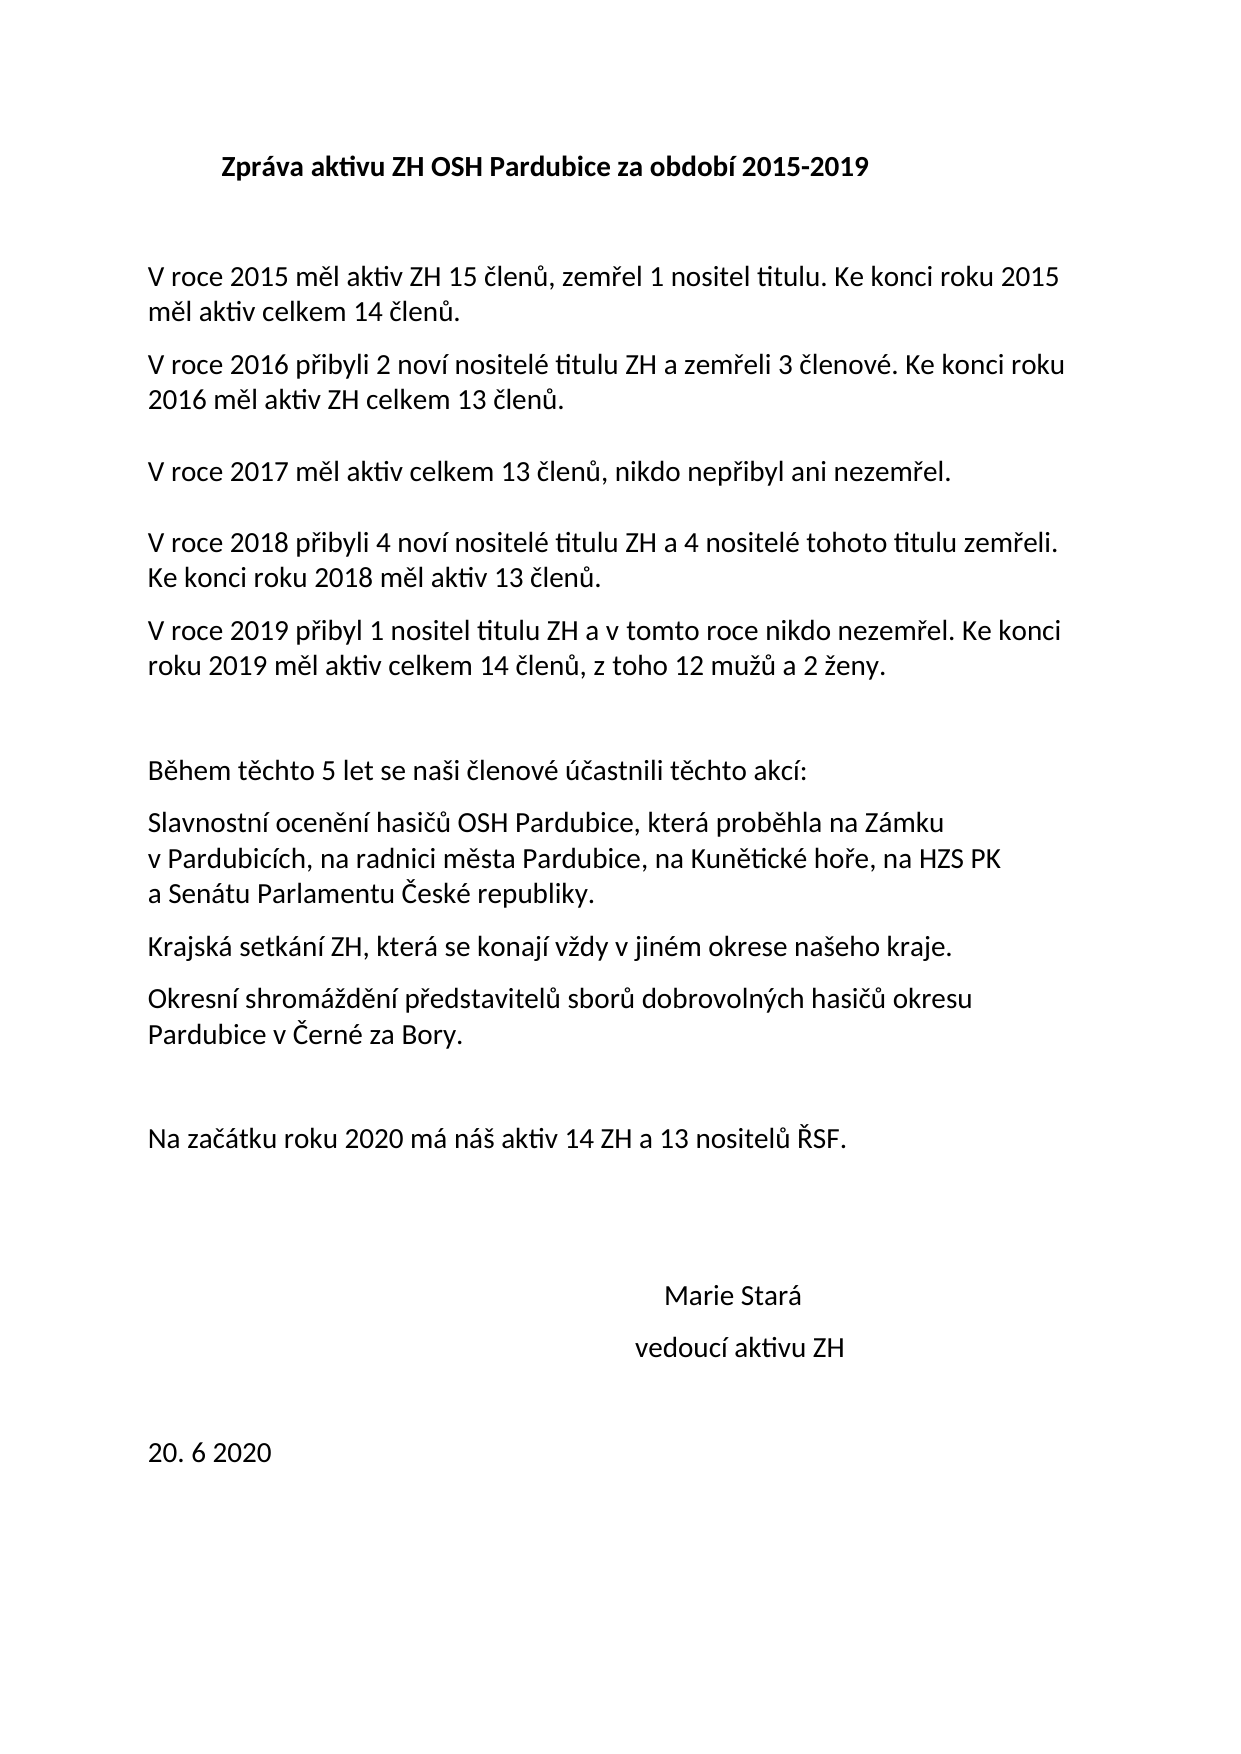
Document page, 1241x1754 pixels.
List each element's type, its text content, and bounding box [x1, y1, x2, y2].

text V roce 2017 měl aktiv celkem 13 členů, nikdo nepřibyl ani nezemřel. [148, 453, 1093, 488]
text V roce 2015 měl aktiv ZH 15 členů, zemřel 1 nositel titulu. Ke konci roku 2015 měl aktiv celkem 14 členů. [148, 258, 1093, 329]
text Slavnostní ocenění hasičů OSH Pardubice, která proběhla na Zámku v Pardubicích, na radnici města Pardubice, na Kunětické hoře, na HZS PK a Senátu Parlamentu České republiky. [148, 804, 1093, 911]
text Na začátku roku 2020 má náš aktiv 14 ZH a 13 nositelů ŘSF. [148, 1120, 1093, 1156]
text vedoucí aktivu ZH [148, 1329, 1093, 1365]
text 20. 6 2020 [148, 1434, 1093, 1470]
text V roce 2016 přibyli 2 noví nositelé titulu ZH a zemřeli 3 členové. Ke konci roku 2016 měl aktiv ZH celkem 13 členů. [148, 346, 1093, 417]
text Okresní shromáždění představitelů sborů dobrovolných hasičů okresu Pardubice v Černé za Bory. [148, 980, 1093, 1051]
text Během těchto 5 let se naši členové účastnili těchto akcí: [148, 752, 1093, 788]
text V roce 2019 přibyl 1 nositel titulu ZH a v tomto roce nikdo nezemřel. Ke konci roku 2019 měl aktiv celkem 14 členů, z toho 12 mužů a 2 ženy. [148, 612, 1093, 683]
text V roce 2018 přibyli 4 noví nositelé titulu ZH a 4 nositelé tohoto titulu zemřeli. Ke konci roku 2018 měl aktiv 13 členů. [148, 524, 1093, 595]
text Krajská setkání ZH, která se konají vždy v jiném okrese našeho kraje. [148, 928, 1093, 963]
text Marie Stará [148, 1277, 1093, 1313]
text Zpráva aktivu ZH OSH Pardubice za období 2015-2019 [148, 148, 1093, 183]
